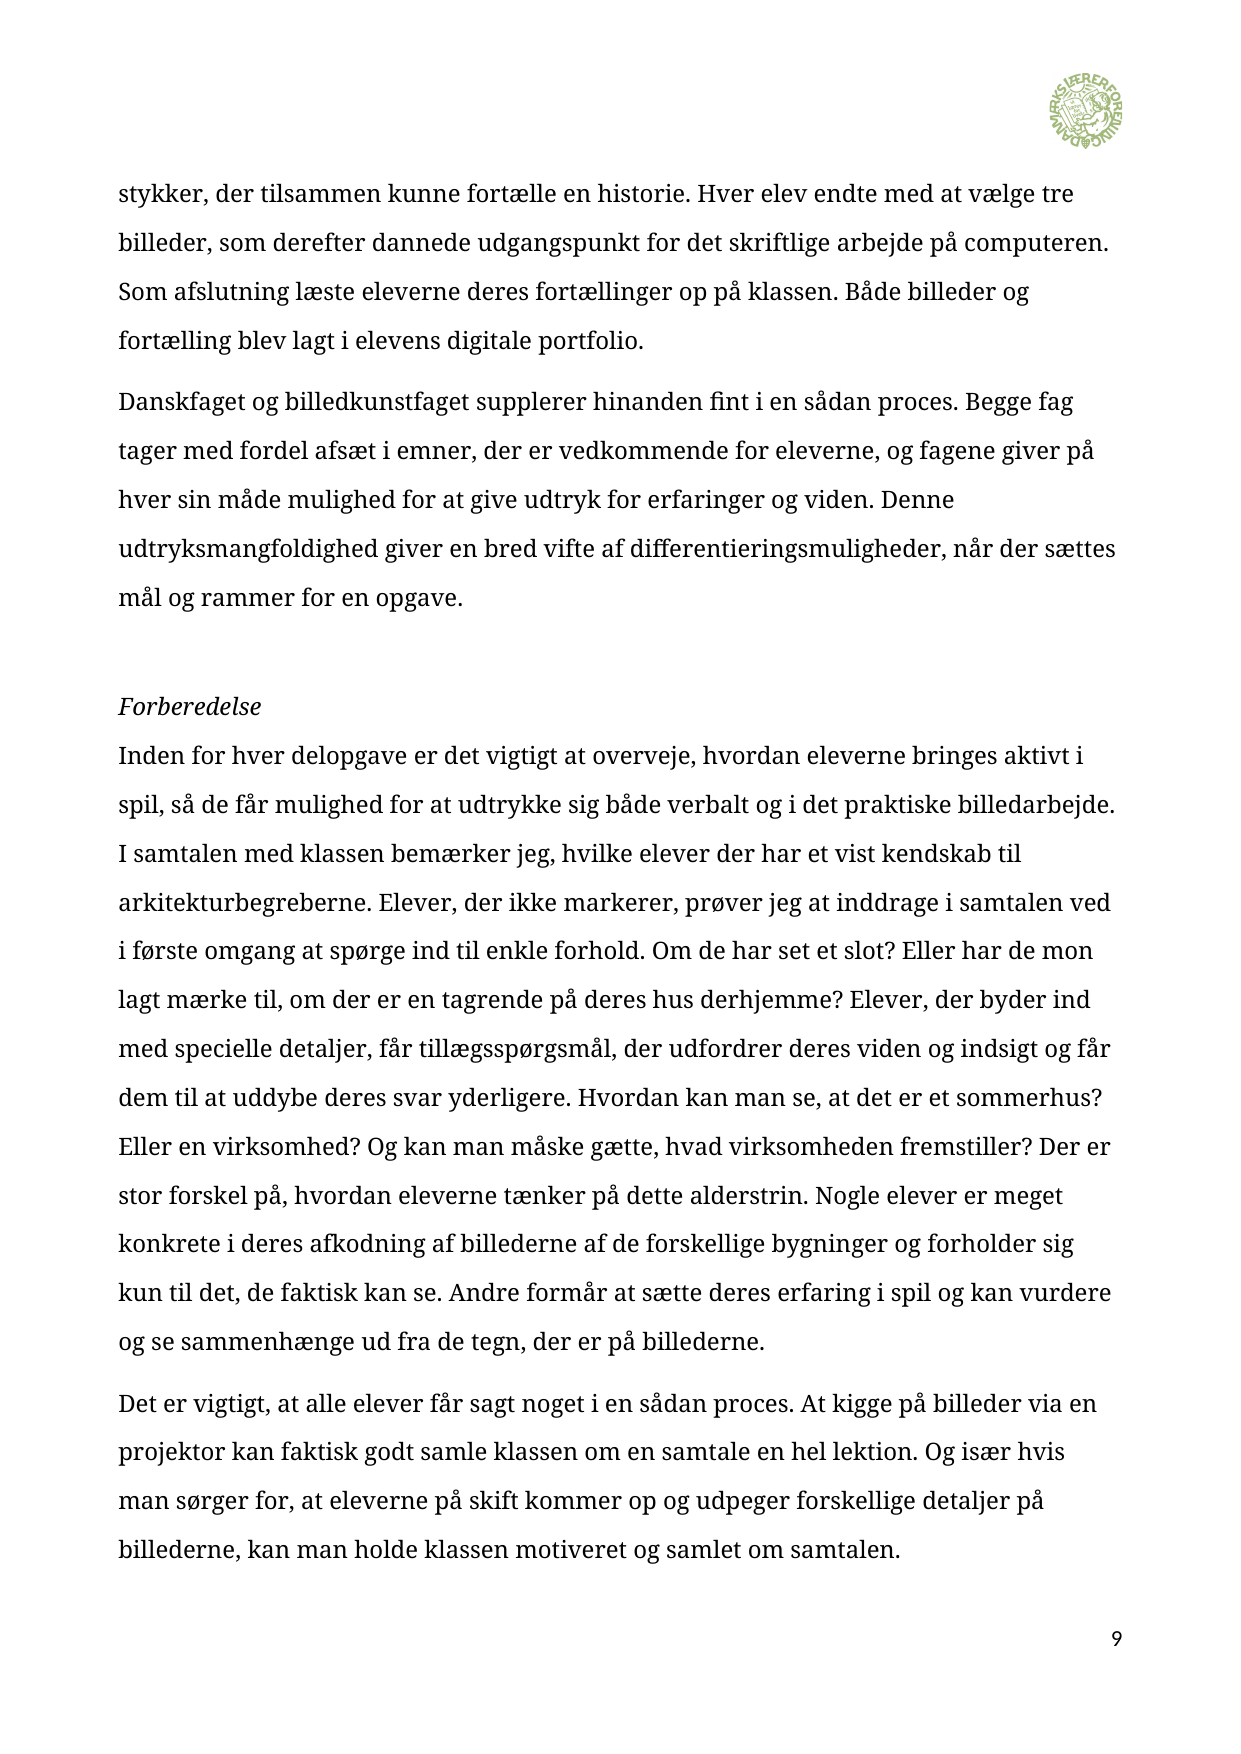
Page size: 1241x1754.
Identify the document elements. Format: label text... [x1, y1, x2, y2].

picture [1049, 73, 1123, 149]
text Det er vigtigt, at alle elever får sagt noget i en sådan proces. At kigge på billeder via en projektor kan faktisk godt samle klassen om en samtale en hel lektion. Og især hvis man sørger for, at eleverne på skift kommer op og udpeger forskellige detaljer på billederne, kan man holde klassen motiveret og samlet om samtalen. [118, 1386, 1122, 1566]
text Inden for hver delopgave er det vigtigt at overveje, hvordan eleverne bringes aktivt i spil, så de får mulighed for at udtrykke sig både verbalt og i det praktiske billedarbejde. I samtalen med klassen bemærker jeg, hvilke elever der har et vist kendskab til arkitekturbegreberne. Elever, der ikke markerer, prøver jeg at inddrage i samtalen ved i første omgang at spørge ind til enkle forhold. Om de har set et slot? Eller har de mon lagt mærke til, om der er en tagrende på deres hus derhjemme? Elever, der byder ind med specielle detaljer, får tillægsspørgsmål, der udfordrer deres viden og indsigt og får dem til at uddybe deres svar yderligere. Hvordan kan man se, at det er et sommerhus? Eller en virksomhed? Og kan man måske gætte, hvad virksomheden fremstiller? Der er stor forskel på, hvordan eleverne tænker på dette alderstrin. Nogle elever er meget konkrete i deres afkodning af billederne af de forskellige bygninger og forholder sig kun til det, de faktisk kan se. Andre formår at sætte deres erfaring i spil og kan vurdere og se sammenhænge ud fra de tegn, der er på billederne. [118, 739, 1122, 1358]
text Danskfaget og billedkunstfaget supplerer hinanden fint i en sådan proces. Begge fag tager med fordel afsæt i emner, der er vedkommende for eleverne, og fagene giver på hver sin måde mulighed for at give udtryk for erfaringer og viden. Denne udtryksmangfoldighed giver en bred vifte af differentieringsmuligheder, når der sættes mål og rammer for en opgave. [118, 385, 1122, 655]
text Forberedelse [118, 690, 1122, 722]
